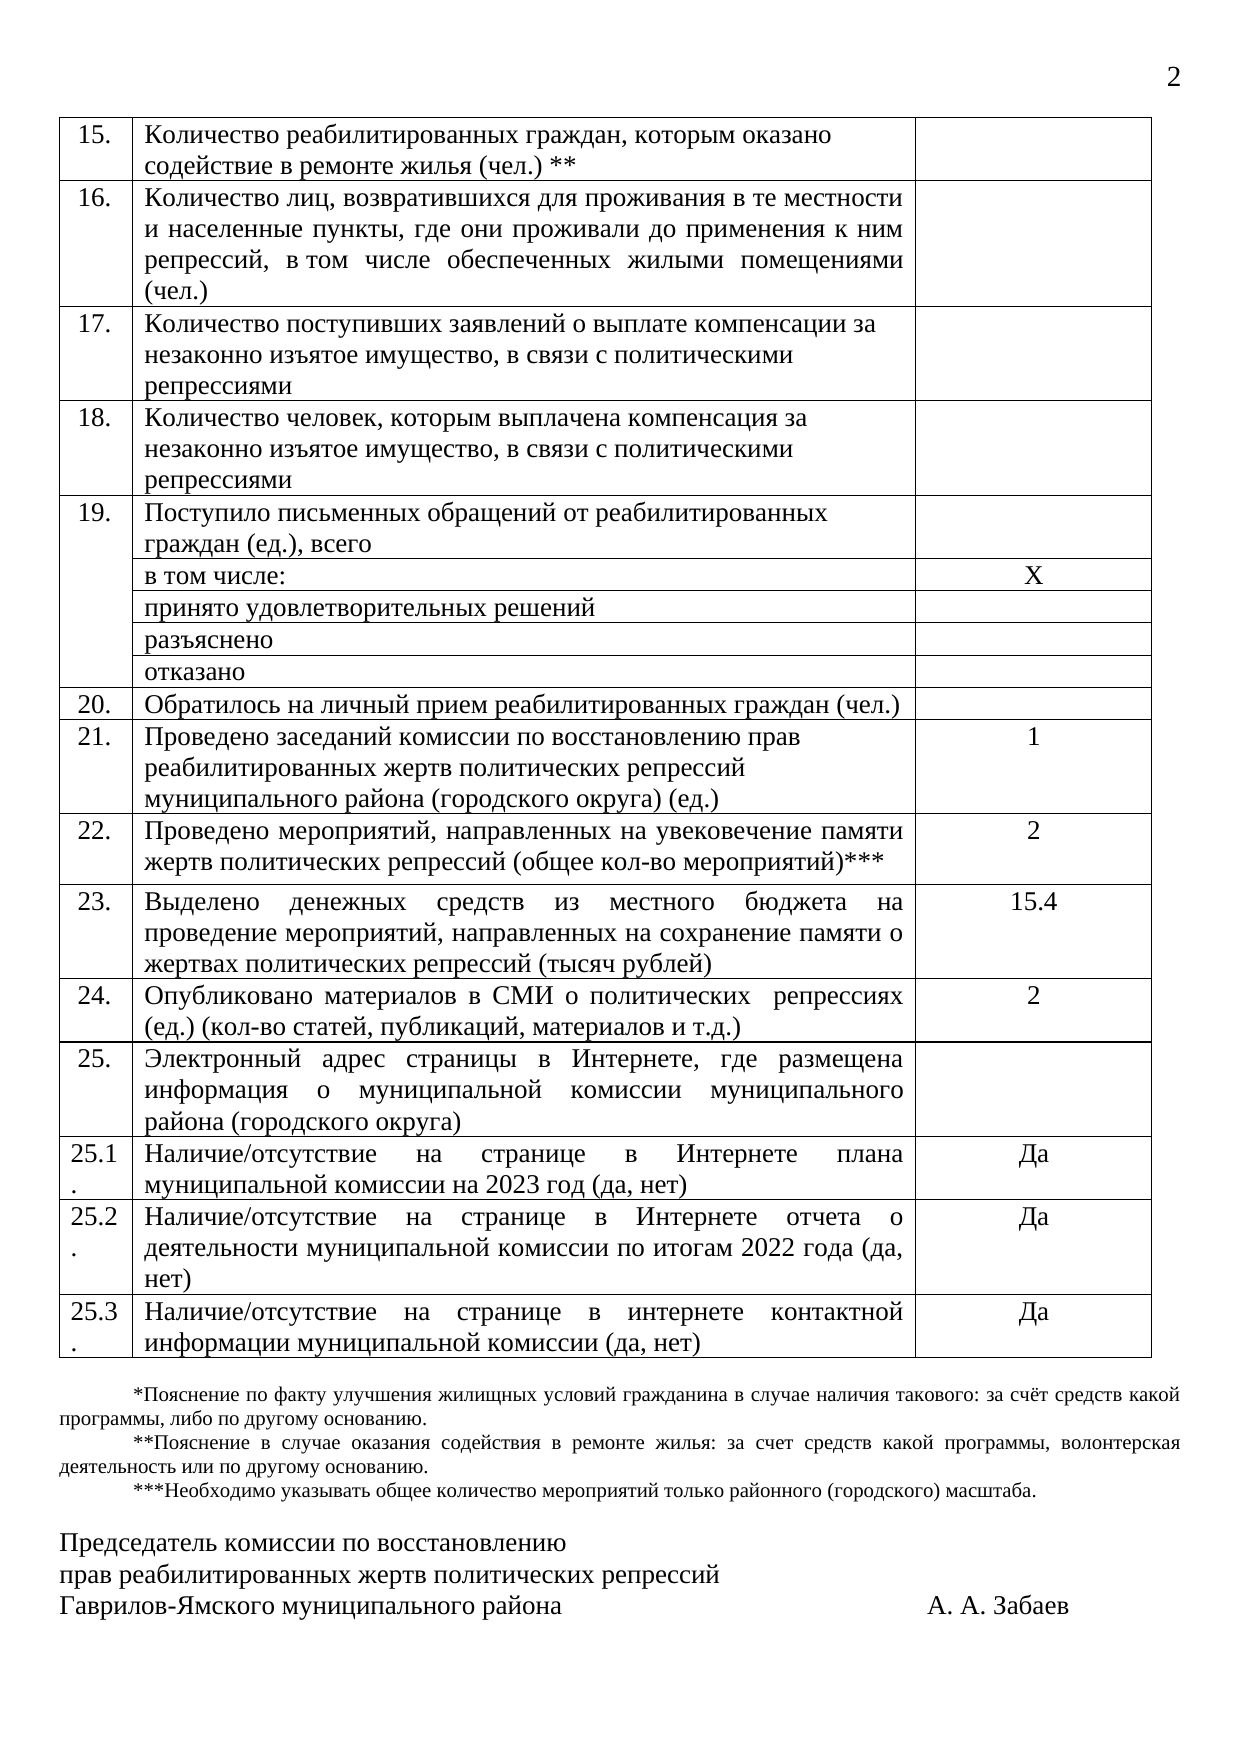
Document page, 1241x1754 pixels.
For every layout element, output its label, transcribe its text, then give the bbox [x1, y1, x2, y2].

table_cell [60, 979, 132, 1041]
table_cell Количество поступивших заявлений о выплате компенсации за незаконно изъятое имущество, в связи с политическими репрессиями [133, 307, 915, 400]
text ***Необходимо указывать общее количество мероприятий только районного (городского) масштаба. [59, 1478, 1181, 1502]
text **Пояснение в случае оказания содействия в ремонте жилья: за счет средств какой программы, волонтерская деятельность или по другому основанию. [59, 1430, 1181, 1478]
table_cell 25.3. [60, 1295, 132, 1357]
table_cell Наличие/отсутствие на странице в Интернете отчета о деятельности муниципальной комиссии по итогам 2022 года (да, нет) [133, 1200, 915, 1294]
table_cell разъяснено [133, 623, 915, 654]
table_cell [60, 118, 132, 180]
table_cell [916, 591, 1151, 622]
table_cell Наличие/отсутствие на странице в Интернете плана муниципальной комиссии на 2023 год (да, нет) [133, 1137, 915, 1199]
table_cell 1 [916, 720, 1151, 813]
table_cell [60, 720, 132, 813]
table_cell отказано [133, 656, 915, 687]
table_cell [916, 656, 1151, 687]
table_cell Да [916, 1295, 1151, 1357]
table_cell Количество лиц, возвратившихся для проживания в те местности и населенные пункты, где они проживали до применения к ним репрессий, в том числе обеспеченных жилыми помещениями (чел.) [133, 181, 915, 306]
text прав реабилитированных жертв политических репрессий [59, 1558, 1181, 1589]
table_cell 25.2. [60, 1200, 132, 1294]
table_cell Опубликовано материалов в СМИ о политических репрессиях (ед.) (кол-во статей, публикаций, материалов и т.д.) [133, 979, 915, 1041]
table_cell [916, 496, 1151, 558]
table_cell 25.1. [60, 1137, 132, 1199]
text Гаврилов-Ямского муниципального района А. А. Забаев [59, 1589, 1181, 1620]
table_cell Да [916, 1137, 1151, 1199]
table_cell Поступило письменных обращений от реабилитированных граждан (ед.), всего [133, 496, 915, 558]
table_cell Х [916, 559, 1151, 590]
table_cell Количество человек, которым выплачена компенсация за незаконно изъятое имущество, в связи с политическими репрессиями [133, 401, 915, 494]
text *Пояснение по факту улучшения жилищных условий гражданина в случае наличия такового: за счёт средств какой программы, либо по другому основанию. [59, 1382, 1181, 1430]
table_cell [60, 307, 132, 400]
table_cell Проведено заседаний комиссии по восстановлению прав реабилитированных жертв политических репрессий муниципального района (городского округа) (ед.) [133, 720, 915, 813]
table_cell [916, 623, 1151, 654]
table_cell Проведено мероприятий, направленных на увековечение памяти жертв политических репрессий (общее кол-во мероприятий)*** [133, 814, 915, 884]
table_cell [60, 1043, 132, 1136]
table_cell [916, 181, 1151, 306]
table_cell 2 [916, 979, 1151, 1041]
table_cell [916, 401, 1151, 494]
table_cell [60, 885, 132, 978]
table_cell Обратилось на личный прием реабилитированных граждан (чел.) [133, 688, 915, 719]
table_cell [916, 307, 1151, 400]
table_cell 15.4 [916, 885, 1151, 978]
table_cell 2 [916, 814, 1151, 884]
table_cell Выделено денежных средств из местного бюджета на проведение мероприятий, направленных на сохранение памяти о жертвах политических репрессий (тысяч рублей) [133, 885, 915, 978]
table_cell [60, 688, 132, 719]
text Председатель комиссии по восстановлению [59, 1527, 1181, 1558]
table_cell [60, 181, 132, 306]
table_cell [60, 401, 132, 494]
table_cell в том числе: [133, 559, 915, 590]
table_cell Да [916, 1200, 1151, 1294]
table_cell Количество реабилитированных граждан, которым оказано содействие в ремонте жилья (чел.) ** [133, 118, 915, 180]
table_cell Наличие/отсутствие на странице в интернете контактной информации муниципальной комиссии (да, нет) [133, 1295, 915, 1357]
table_cell [916, 688, 1151, 719]
table_cell принято удовлетворительных решений [133, 591, 915, 622]
table_cell [916, 118, 1151, 180]
table_cell [60, 814, 132, 884]
table_cell [60, 496, 132, 687]
table_cell Электронный адрес страницы в Интернете, где размещена информация о муниципальной комиссии муниципального района (городского округа) [133, 1043, 915, 1136]
table_cell [916, 1043, 1151, 1136]
